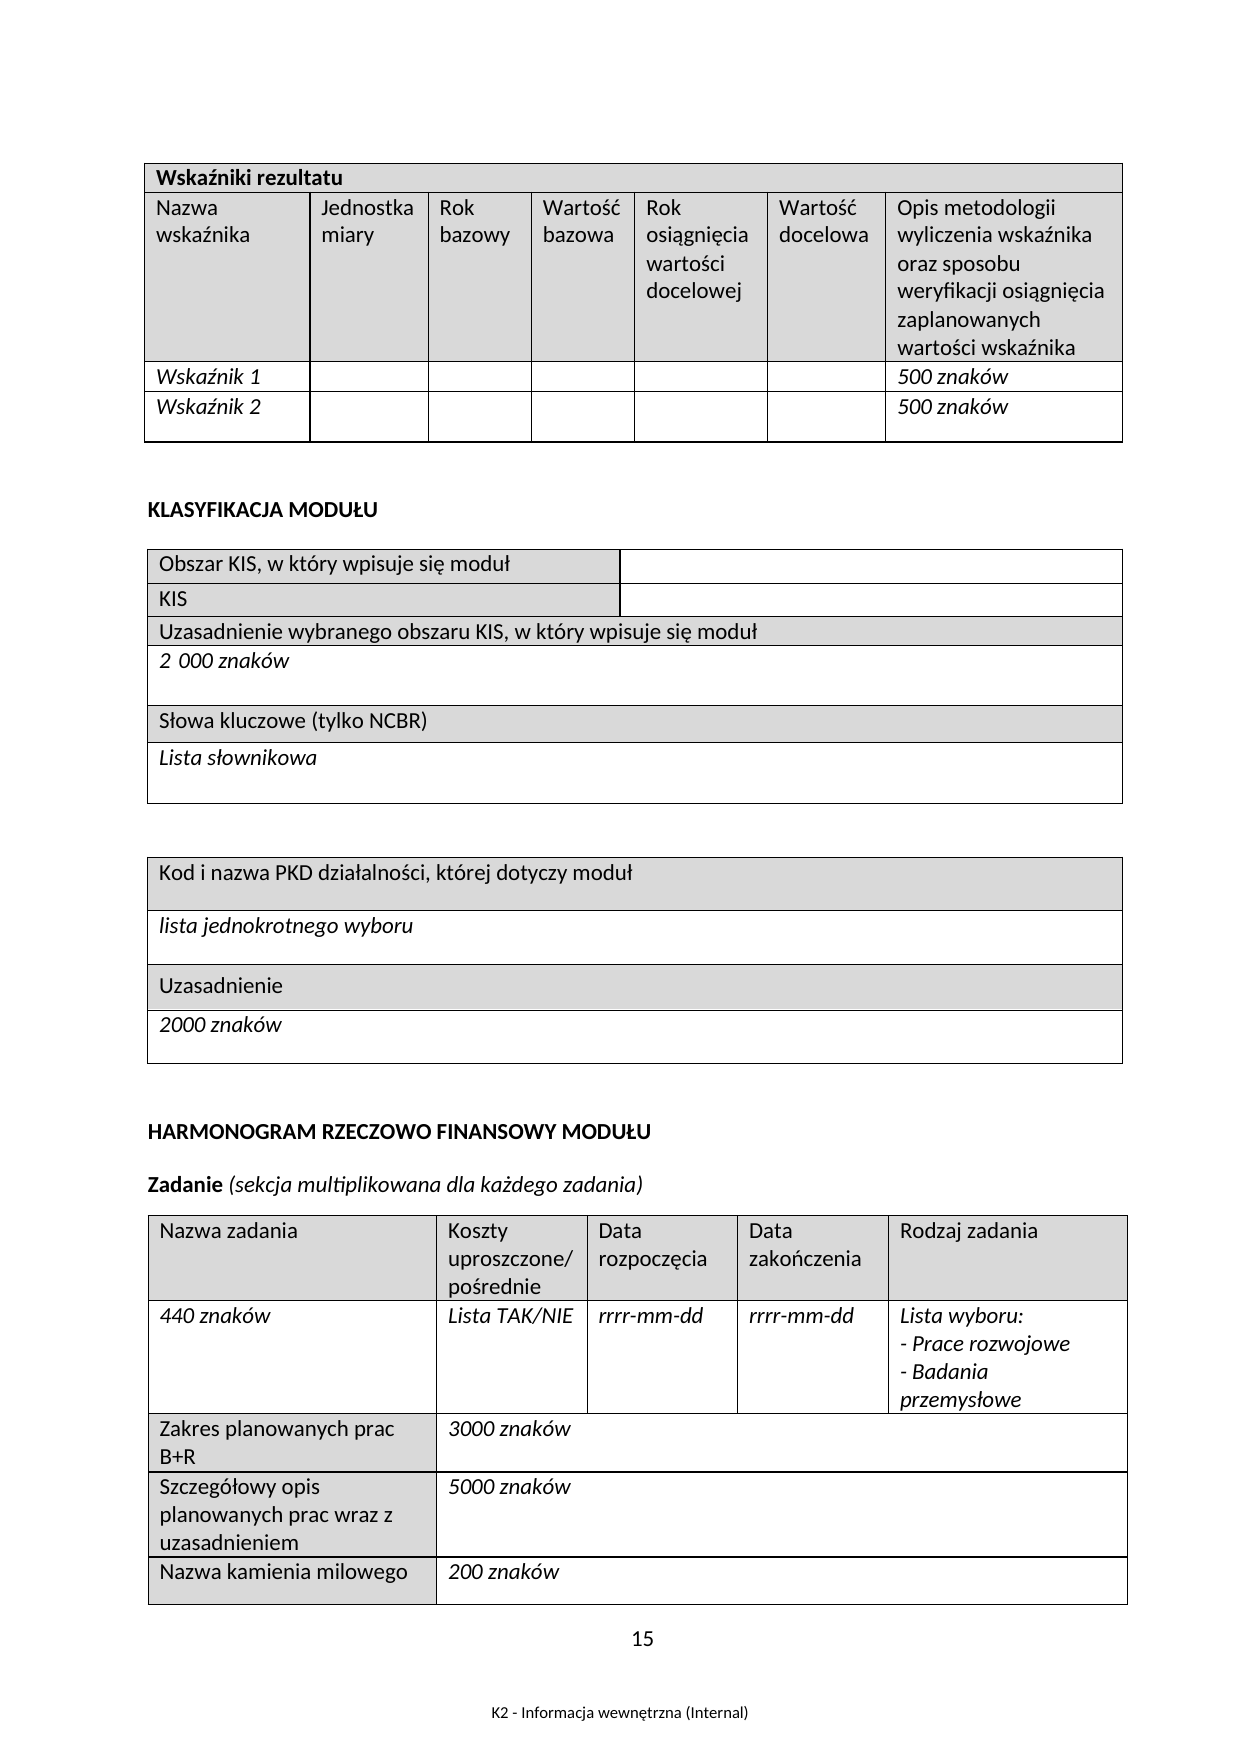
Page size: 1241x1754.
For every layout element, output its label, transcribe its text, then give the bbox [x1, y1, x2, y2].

table_cell lista jednokrotnego wyboru [148, 911, 1122, 964]
table_cell Opis metodologii wyliczenia wskaźnika oraz sposobu weryfikacji osiągnięcia zaplanowanych wartości wskaźnika [886, 193, 1122, 361]
table_cell Nazwa kamienia milowego [149, 1558, 436, 1604]
table_cell [429, 362, 531, 391]
table_cell Uzasadnienie [148, 965, 1122, 1009]
table_header Rodzaj zadania [889, 1216, 1127, 1300]
table_cell 2000 znaków [148, 1011, 1122, 1063]
table_cell Słowa kluczowe (tylko NCBR) [148, 706, 1122, 742]
text Zadanie (sekcja multiplikowana dla każdego zadania) [148, 1170, 1137, 1198]
table_cell 200 znaków [437, 1558, 1127, 1604]
table_cell [532, 392, 634, 441]
table_cell Szczegółowy opis planowanych prac wraz z uzasadnieniem [149, 1473, 436, 1556]
table_cell [635, 392, 767, 441]
table_cell Lista słownikowa [148, 743, 1122, 802]
table_cell Wartość bazowa [532, 193, 634, 361]
table_cell 3000 znaków [437, 1414, 1127, 1471]
table_cell [635, 362, 767, 391]
table_header Data rozpoczęcia [588, 1216, 737, 1300]
table_cell [621, 584, 1122, 616]
text HARMONOGRAM RZECZOWO FINANSOWY MODUŁU [148, 1117, 1137, 1145]
table_cell 2 000 znaków [148, 646, 1122, 705]
table_cell 500 znaków [886, 392, 1122, 441]
table_cell Nazwa wskaźnika [145, 193, 309, 361]
table_cell Wskaźniki rezultatu [145, 164, 1122, 192]
table_cell Jednostka miary [311, 193, 428, 361]
table_header Kod i nazwa PKD działalności, której dotyczy moduł [148, 858, 1122, 910]
table_header Obszar KIS, w który wpisuje się moduł [148, 550, 619, 583]
table_cell [429, 392, 531, 441]
table_cell 5000 znaków [437, 1473, 1127, 1556]
text KLASYFIKACJA MODUŁU [148, 495, 1137, 523]
table_cell Uzasadnienie wybranego obszaru KIS, w który wpisuje się moduł [148, 617, 1122, 645]
table_cell Lista wyboru: - Prace rozwojowe - Badania przemysłowe [889, 1301, 1127, 1413]
table_cell Rok bazowy [429, 193, 531, 361]
table_cell [311, 392, 428, 441]
table_cell [311, 362, 428, 391]
table_cell 440 znaków [149, 1301, 436, 1413]
table_cell Wartość docelowa [768, 193, 885, 361]
table_cell 500 znaków [886, 362, 1122, 391]
table_header Data zakończenia [738, 1216, 888, 1300]
table_cell rrrr-mm-dd [588, 1301, 737, 1413]
table_cell [532, 362, 634, 391]
table_header Nazwa zadania [149, 1216, 436, 1300]
table_cell Wskaźnik 1 [145, 362, 309, 391]
table_cell KIS [148, 584, 619, 616]
table_header [621, 550, 1122, 583]
table_cell Wskaźnik 2 [145, 392, 309, 441]
table_header Koszty uproszczone/ pośrednie [437, 1216, 587, 1300]
table_cell Lista TAK/NIE [437, 1301, 587, 1413]
table_cell rrrr-mm-dd [738, 1301, 888, 1413]
table_cell Zakres planowanych prac B+R [149, 1414, 436, 1471]
table_cell [768, 392, 885, 441]
table_cell Rok osiągnięcia wartości docelowej [635, 193, 767, 361]
table_cell [768, 362, 885, 391]
